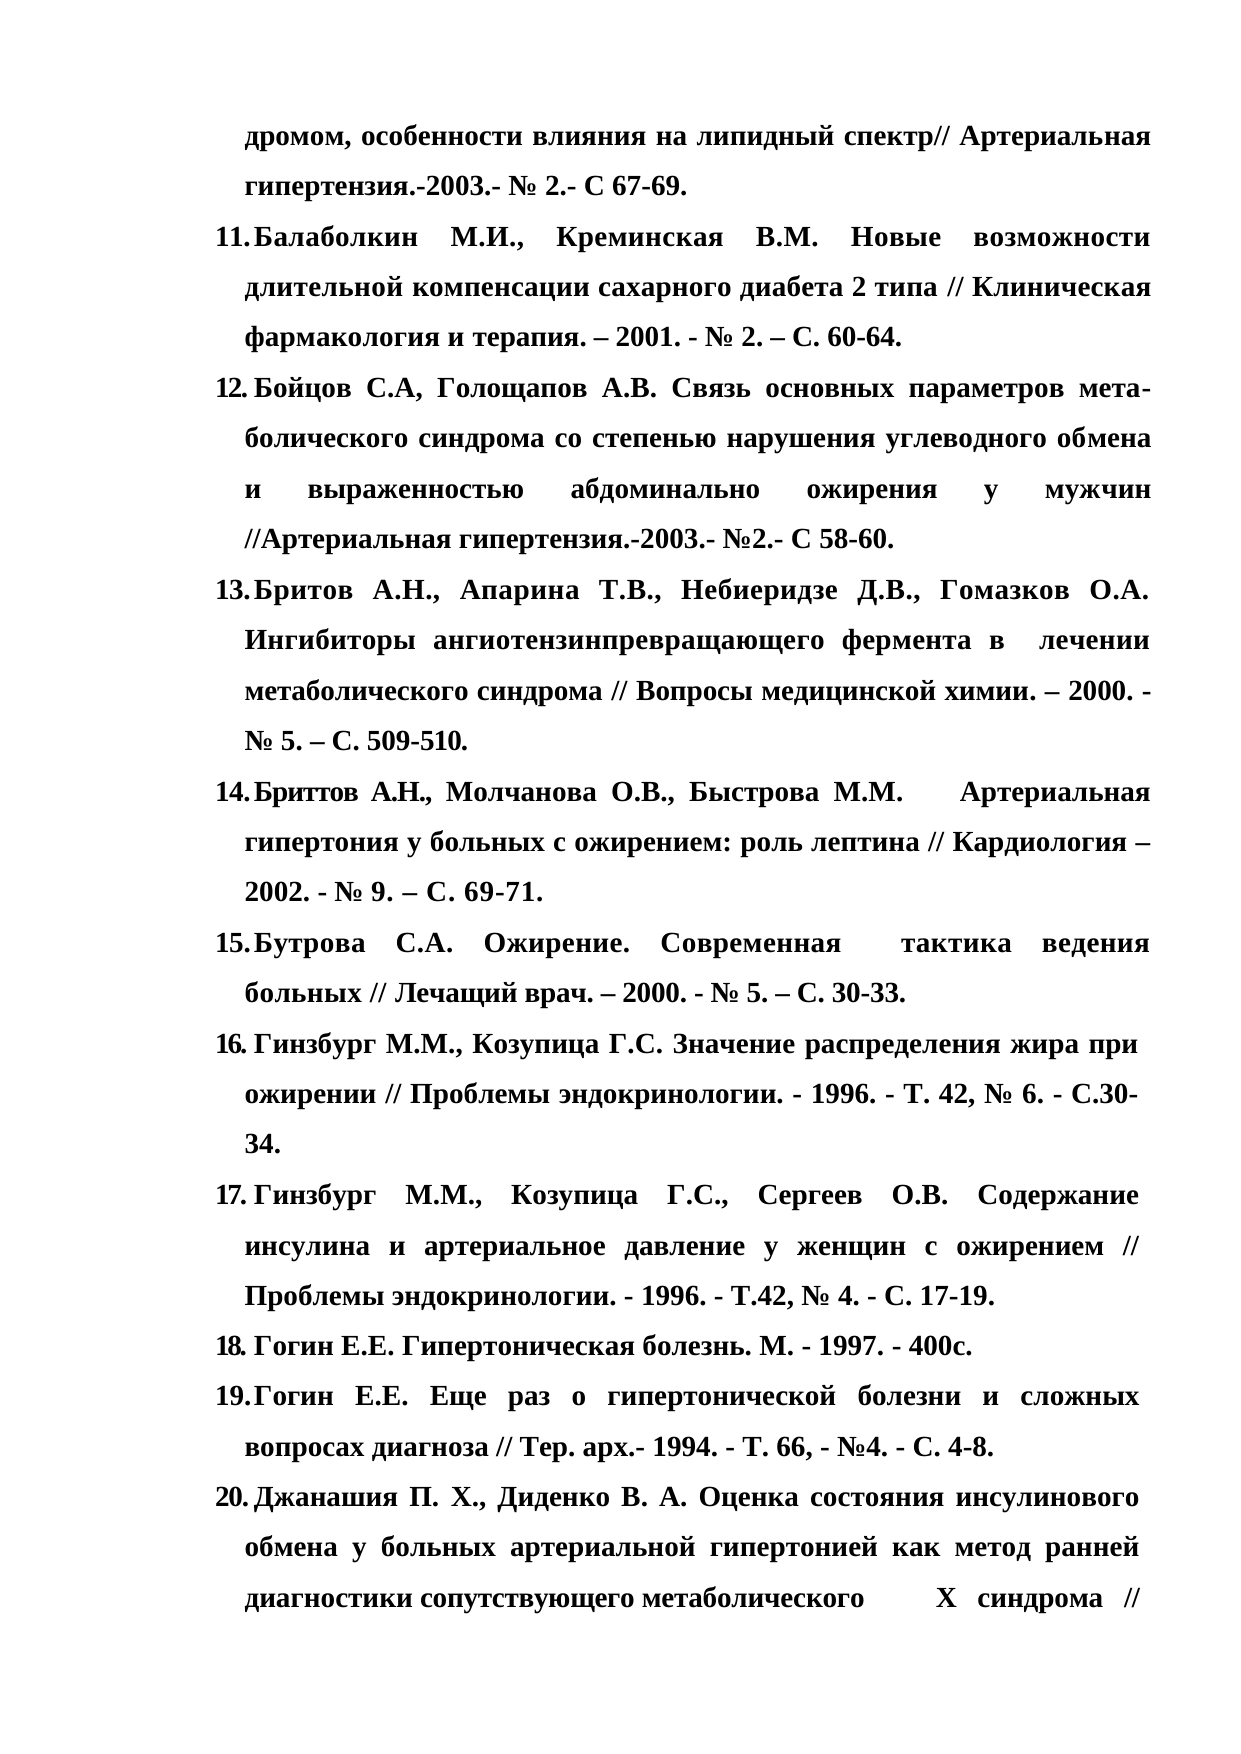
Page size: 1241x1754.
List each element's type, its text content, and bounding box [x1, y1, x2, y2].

list Бойцов С.А, Голощапов А.В. Связь основных параметров метаболического синдрома со степенью нарушения углеводного обмена и выраженностью абдоминально ожирения у мужчин //Артериальная гипертензия.-2003.- №2.- С 58-60. [215, 370, 1151, 555]
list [215, 1479, 1140, 1613]
list Бритов А.Н., Апарина Т.В., Небиеридзе Д.В., Гомазков О.А. Ингибиторы ангиотензинпревращающего фермента в лечении метаболического синдрома // Вопросы медицинской химии. – 2000. - № 5. – С. 509-510. [215, 572, 1152, 756]
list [215, 118, 1151, 202]
list Бриттов А.Н., Молчанова О.В., Быстрова М.М. Артериальная гипертония у больных с ожирением: роль лептина // Кардиология – 2002. - № 9. – С. 69-71. [215, 774, 1152, 908]
list Балаболкин М.И., Креминская В.М. Новые возможности длительной компенсации сахарного диабета 2 типа // Клиническая фармакология и терапия. – 2001. - № 2. – С. 60-64. [215, 219, 1152, 353]
list Гогин Е.Е. Гипертоническая болезнь. М. - 1997. - 400с. [215, 1328, 1152, 1362]
list Гинзбург М.М., Козупица Г.С. Значение распределения жира при ожирении // Проблемы эндокринологии. - 1996. - Т. 42, № 6. - С.30-34. [215, 1026, 1139, 1160]
list Гогин Е.Е. Еще раз о гипертонической болезни и сложных вопросах диагноза // Тер. арх.- 1994. - Т. 66, - №4. - С. 4-8. [215, 1378, 1140, 1462]
list Гинзбург М.М., Козупица Г.С., Сергеев О.В. Содержание инсулина и артериальное давление у женщин с ожирением // Проблемы эндокринологии. - 1996. - Т.42, № 4. - С. 17-19. [215, 1177, 1140, 1311]
list Бутрова С.А. Ожирение. Современная тактика ведения больных // Лечащий врач. – 2000. - № 5. – С. 30-33. [215, 925, 1152, 1009]
